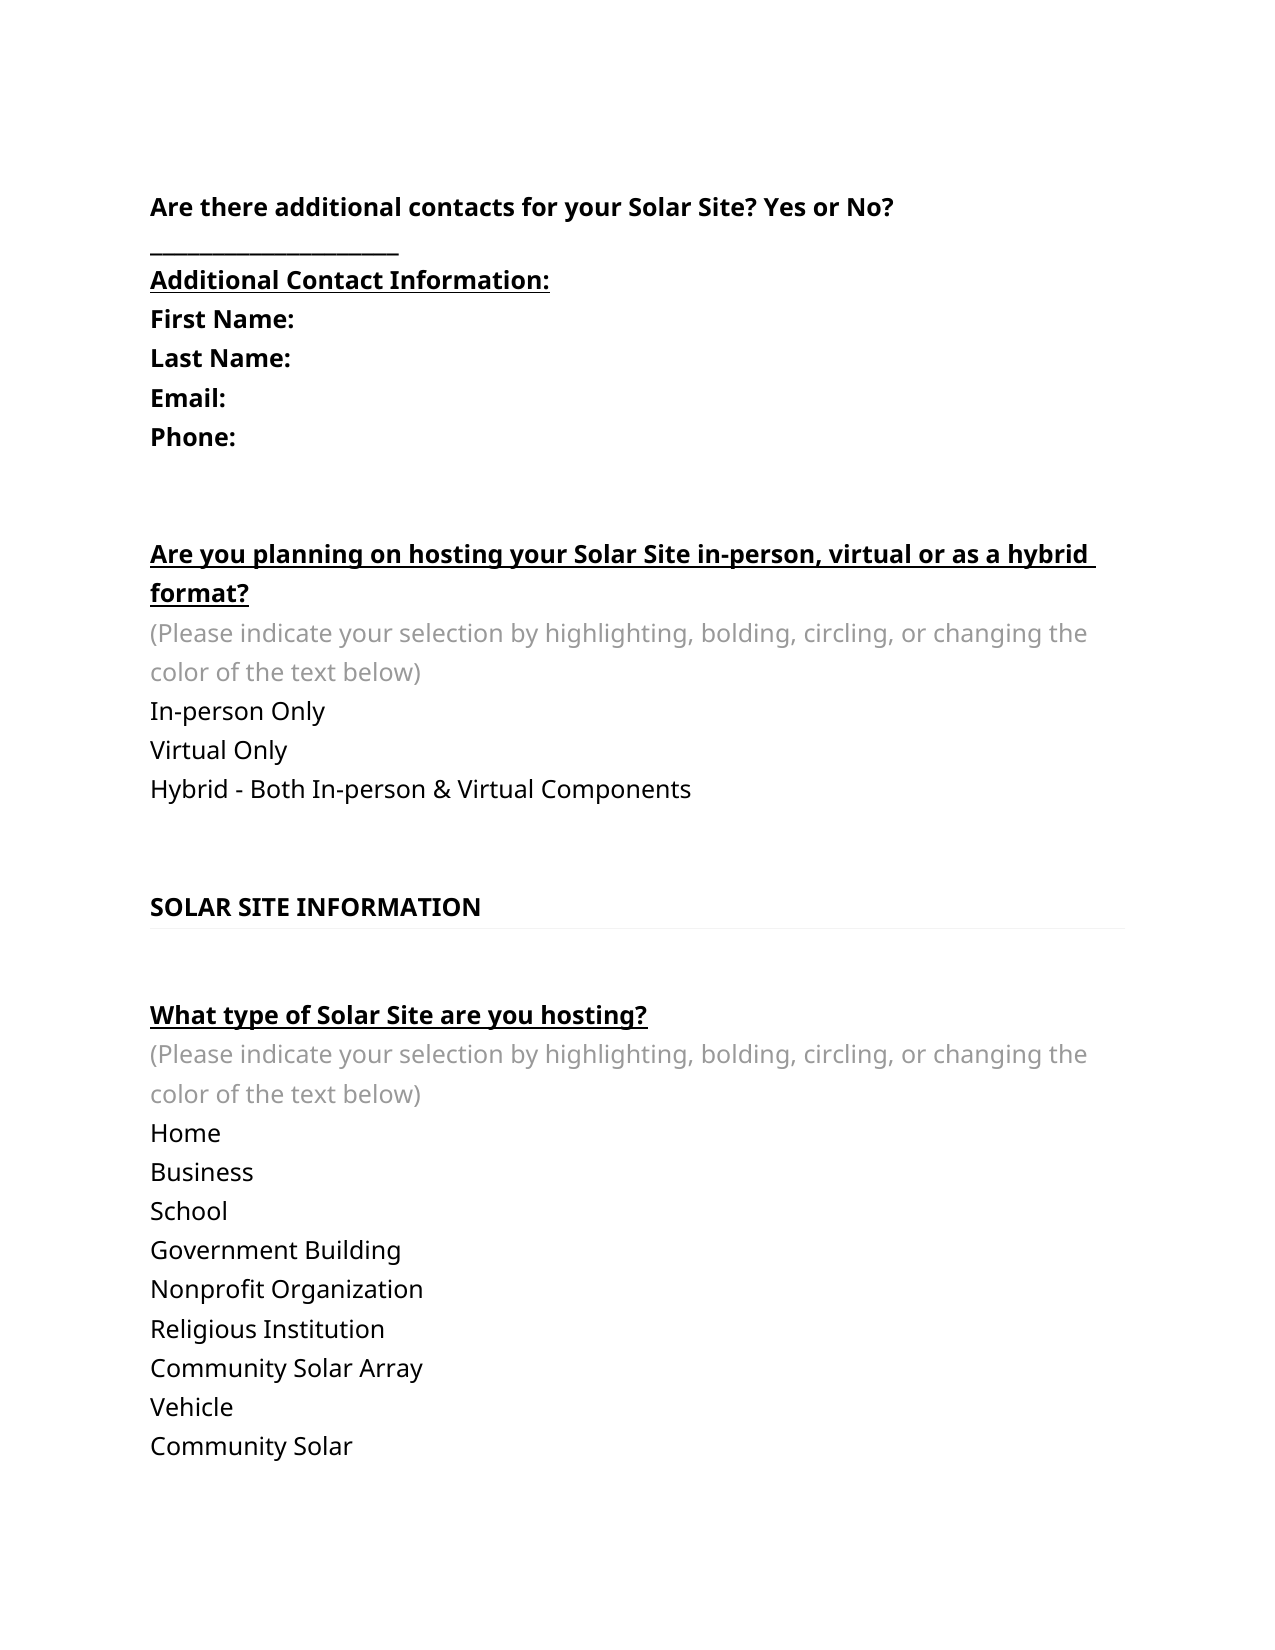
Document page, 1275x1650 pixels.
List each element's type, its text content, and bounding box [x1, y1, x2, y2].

text Religious Institution [150, 1311, 1125, 1345]
text (Please indicate your selection by highlighting, bolding, circling, or changing the color of the text below) [150, 1037, 1125, 1110]
text Home [150, 1115, 1125, 1149]
text Business [150, 1154, 1125, 1189]
text Government Building [150, 1233, 1125, 1267]
text In-person Only [150, 693, 1125, 728]
text Last Name: [150, 341, 1125, 375]
text Community Solar [150, 1429, 1125, 1463]
text What type of Solar Site are you hosting? [150, 998, 1125, 1032]
text Nonprofit Organization [150, 1272, 1125, 1306]
text Are you planning on hosting your Solar Site in-person, virtual or as a hybrid format? [150, 537, 1125, 610]
text Hybrid - Both In-person & Virtual Components [150, 772, 1125, 806]
text First Name: [150, 302, 1125, 336]
text SOLAR SITE INFORMATION [150, 889, 1125, 923]
text Phone: [150, 419, 1125, 453]
text Additional Contact Information: [150, 263, 1125, 297]
text Virtual Only [150, 733, 1125, 767]
text Email: [150, 380, 1125, 414]
text Vehicle [150, 1389, 1125, 1424]
text School [150, 1194, 1125, 1228]
text Community Solar Array [150, 1350, 1125, 1384]
text Are there additional contacts for your Solar Site? Yes or No? ____________________ [150, 189, 1125, 258]
text (Please indicate your selection by highlighting, bolding, circling, or changing the color of the text below) [150, 615, 1125, 688]
